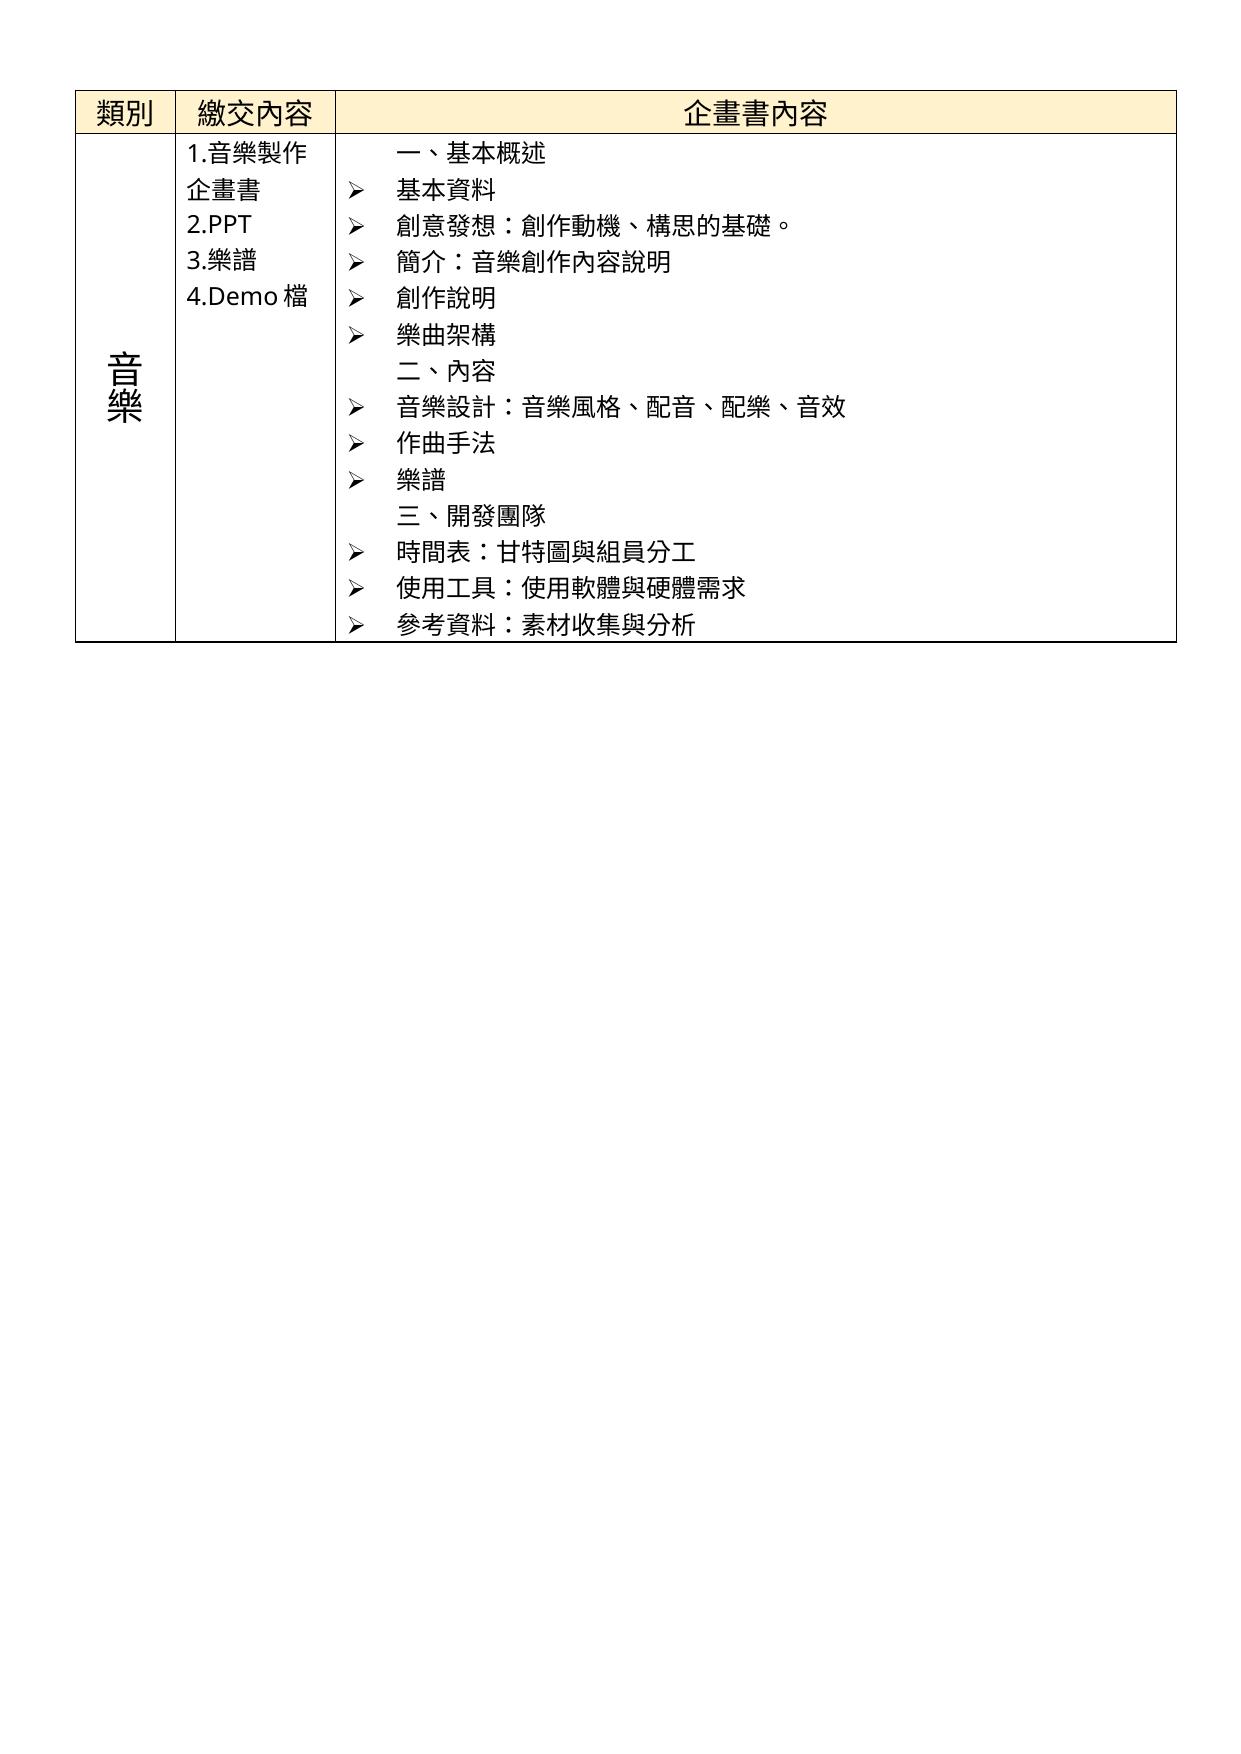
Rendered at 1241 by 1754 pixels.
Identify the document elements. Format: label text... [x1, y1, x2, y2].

table_header 繳交內容 [176, 91, 335, 133]
table_cell 一、基本概述 基本資料 創意發想：創作動機、構思的基礎。 簡介：音樂創作內容說明 創作說明 樂曲架構 二、內容 音樂設計：音樂風格、配音、配樂、音效 作曲手法 樂譜 三、開發團隊 時間表：甘特圖與組員分工 使用工具：使用軟體與硬體需求 參考資料：素材收集與分析 [336, 134, 1176, 641]
table_header 類別 [76, 91, 175, 133]
table_cell 音樂 [76, 134, 175, 641]
table_header 企畫書內容 [336, 91, 1176, 133]
table_cell 1.音樂製作企畫書 2.PPT 3.樂譜 4.Demo檔 [176, 134, 335, 641]
